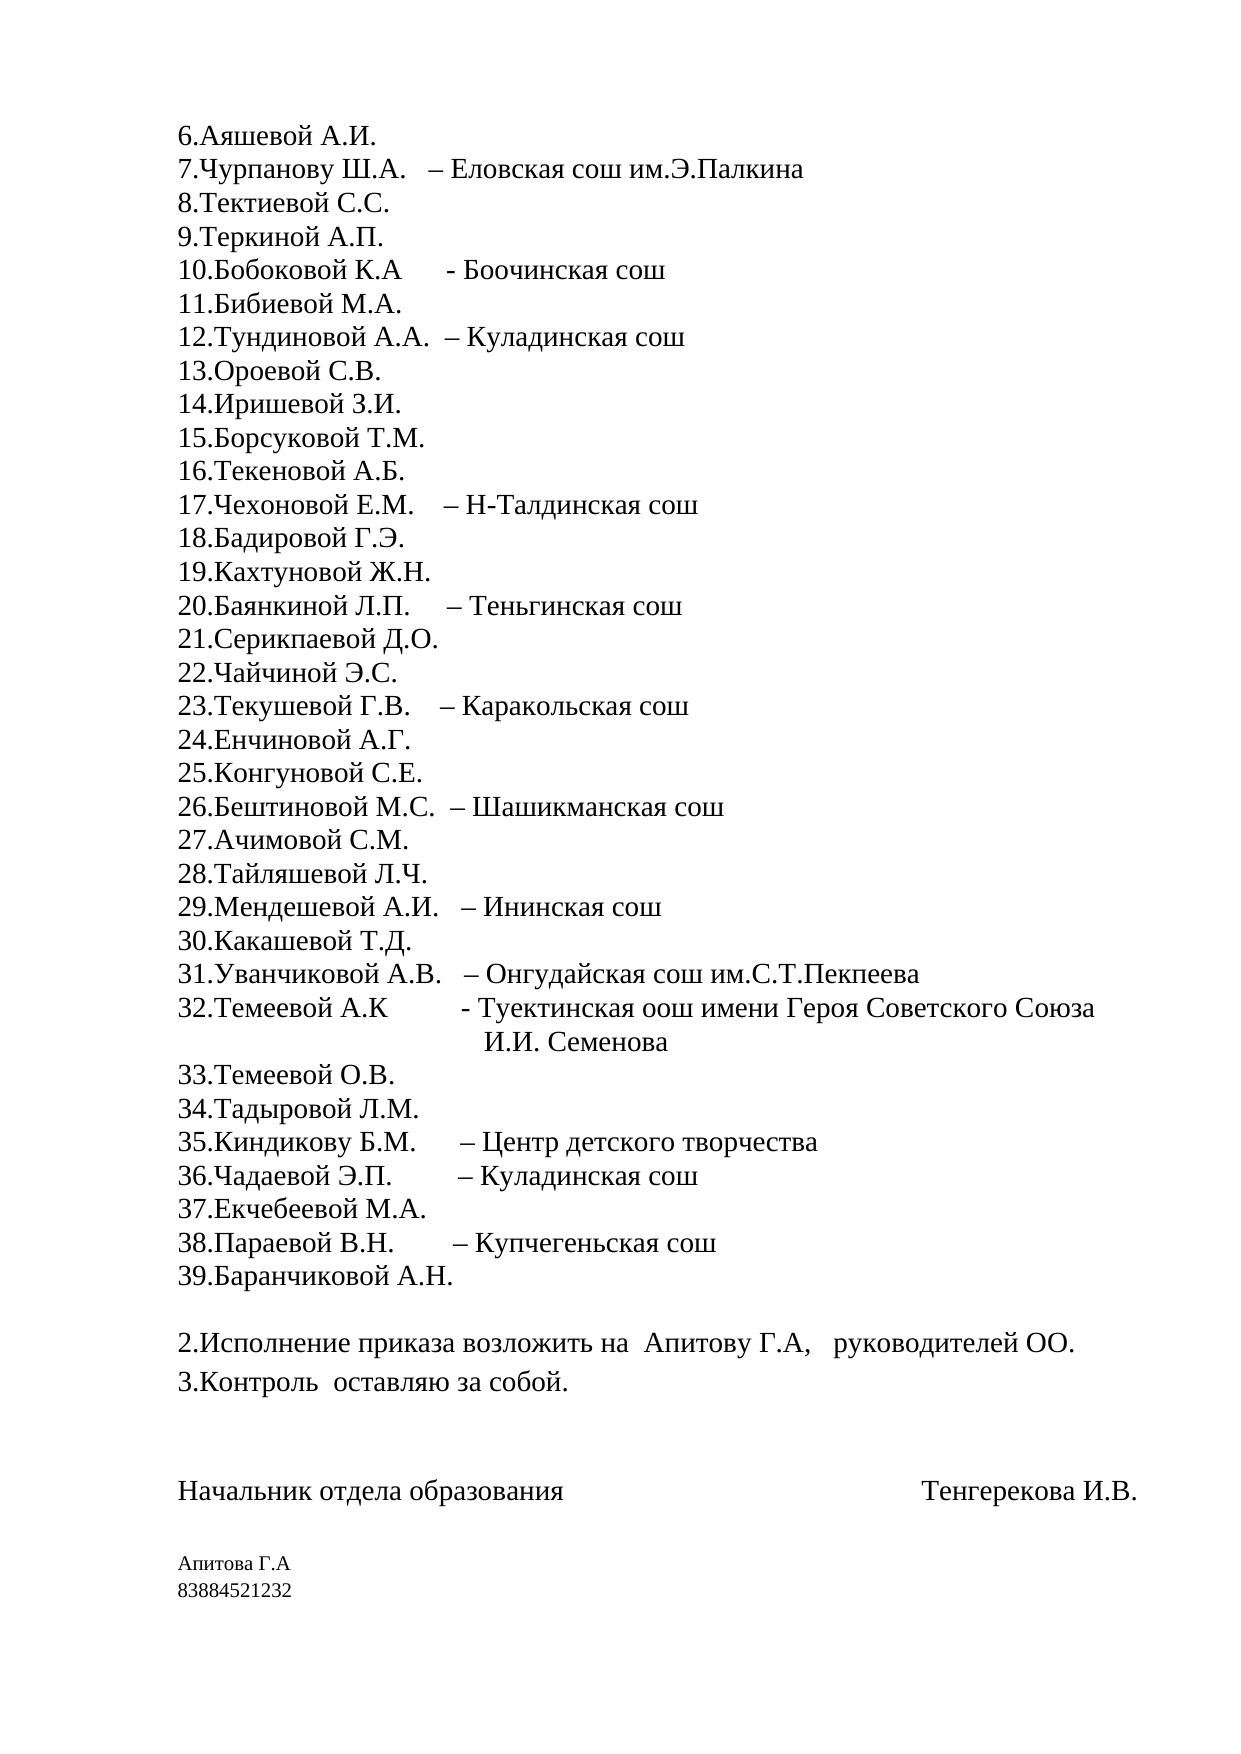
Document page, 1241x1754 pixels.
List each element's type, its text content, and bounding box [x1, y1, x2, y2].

text 21.Серикпаевой Д.О. [177, 621, 1152, 655]
text 35.Киндикову Б.М. – Центр детского творчества [177, 1124, 1152, 1158]
text 2.Исполнение приказа возложить на Апитову Г.А, руководителей ОО. [177, 1326, 1152, 1359]
text 23.Текушевой Г.В. – Каракольская сош [177, 688, 1152, 722]
text 8.Тектиевой С.С. [177, 185, 1152, 219]
text 12.Тундиновой А.А. – Куладинская сош [177, 319, 1152, 353]
text 20.Баянкиной Л.П. – Теньгинская сош [177, 588, 1152, 621]
text Апитова Г.А [177, 1551, 1152, 1574]
text 31.Уванчиковой А.В. – Онгудайская сош им.С.Т.Пекпеева [177, 957, 1152, 990]
text 22.Чайчиной Э.С. [177, 655, 1152, 688]
text 9.Теркиной А.П. [177, 219, 1152, 252]
text 3.Контроль оставляю за собой. [177, 1364, 1152, 1398]
text И.И. Семенова [177, 1024, 1152, 1057]
text 30.Какашевой Т.Д. [177, 923, 1152, 957]
text 34.Тадыровой Л.М. [177, 1091, 1152, 1124]
text 25.Конгуновой С.Е. [177, 755, 1152, 789]
text 28.Тайляшевой Л.Ч. [177, 856, 1152, 889]
text 36.Чадаевой Э.П. – Куладинская сош [177, 1158, 1152, 1191]
text 27.Ачимовой С.М. [177, 822, 1152, 856]
text 24.Енчиновой А.Г. [177, 722, 1152, 755]
text 32.Темеевой А.К - Туектинская оош имени Героя Советского Союза [177, 990, 1152, 1024]
text 14.Иришевой З.И. [177, 386, 1152, 420]
text 15.Борсуковой Т.М. [177, 420, 1152, 453]
text 6.Аяшевой А.И. [177, 118, 1152, 152]
text 38.Параевой В.Н. – Купчегеньская сош [177, 1225, 1152, 1258]
text Начальник отдела образования Тенгерекова И.В. [177, 1473, 1152, 1507]
text 7.Чурпанову Ш.А. – Еловская сош им.Э.Палкина [177, 152, 1152, 185]
text 11.Бибиевой М.А. [177, 286, 1152, 319]
text 18.Бадировой Г.Э. [177, 521, 1152, 554]
text 29.Мендешевой А.И. – Ининская сош [177, 889, 1152, 923]
text 26.Бештиновой М.С. – Шашикманская сош [177, 789, 1152, 822]
text 10.Бобоковой К.А - Боочинская сош [177, 252, 1152, 286]
text 17.Чехоновой Е.М. – Н-Талдинская сош [177, 487, 1152, 521]
text 33.Темеевой О.В. [177, 1057, 1152, 1091]
text 37.Екчебеевой М.А. [177, 1191, 1152, 1225]
text 13.Ороевой С.В. [177, 353, 1152, 386]
text 19.Кахтуновой Ж.Н. [177, 554, 1152, 588]
text 16.Текеновой А.Б. [177, 453, 1152, 487]
text 83884521232 [177, 1578, 1152, 1602]
text 39.Баранчиковой А.Н. [177, 1258, 1152, 1292]
